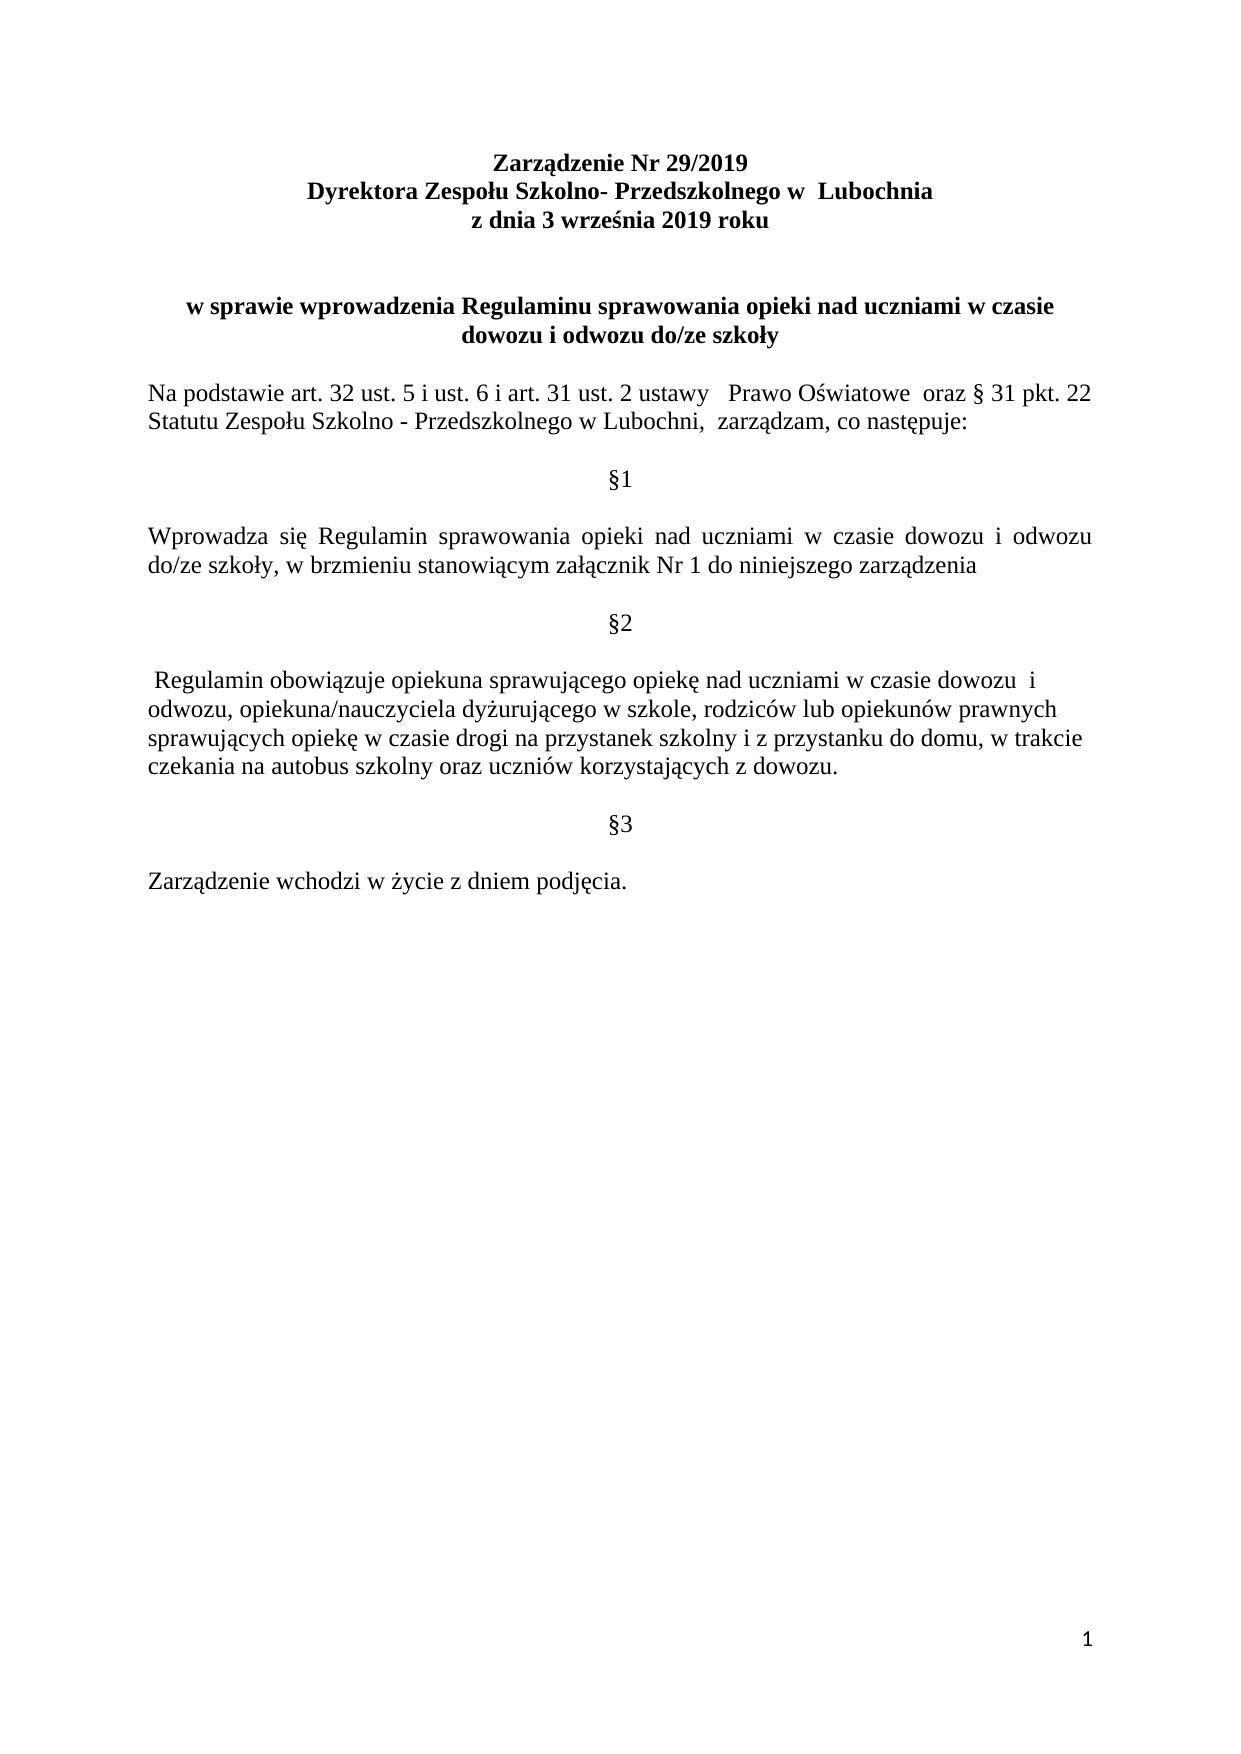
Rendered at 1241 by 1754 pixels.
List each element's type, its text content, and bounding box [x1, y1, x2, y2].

text Zarządzenie wchodzi w życie z dniem podjęcia. [148, 866, 1093, 895]
text Wprowadza się Regulamin sprawowania opieki nad uczniami w czasie dowozu i odwozu do/ze szkoły, w brzmieniu stanowiącym załącznik Nr 1 do niniejszego zarządzenia [148, 521, 1093, 579]
text §3 [148, 809, 1093, 838]
text w sprawie wprowadzenia Regulaminu sprawowania opieki nad uczniami w czasie dowozu i odwozu do/ze szkoły [148, 291, 1093, 349]
text §2 [148, 608, 1093, 636]
text Na podstawie art. 32 ust. 5 i ust. 6 i art. 31 ust. 2 ustawy Prawo Oświatowe oraz § 31 pkt. 22 Statutu Zespołu Szkolno - Przedszkolnego w Lubochni, zarządzam, co następuje: [148, 378, 1093, 435]
text z dnia 3 września 2019 roku [148, 205, 1093, 234]
text Dyrektora Zespołu Szkolno- Przedszkolnego w Lubochnia [148, 176, 1093, 205]
text Zarządzenie Nr 29/2019 [148, 148, 1093, 176]
text §1 [148, 464, 1093, 493]
text Regulamin obowiązuje opiekuna sprawującego opiekę nad uczniami w czasie dowozu i odwozu, opiekuna/nauczyciela dyżurującego w szkole, rodziców lub opiekunów prawnych sprawujących opiekę w czasie drogi na przystanek szkolny i z przystanku do domu, w trakcie czekania na autobus szkolny oraz uczniów korzystających z dowozu. [148, 665, 1093, 780]
